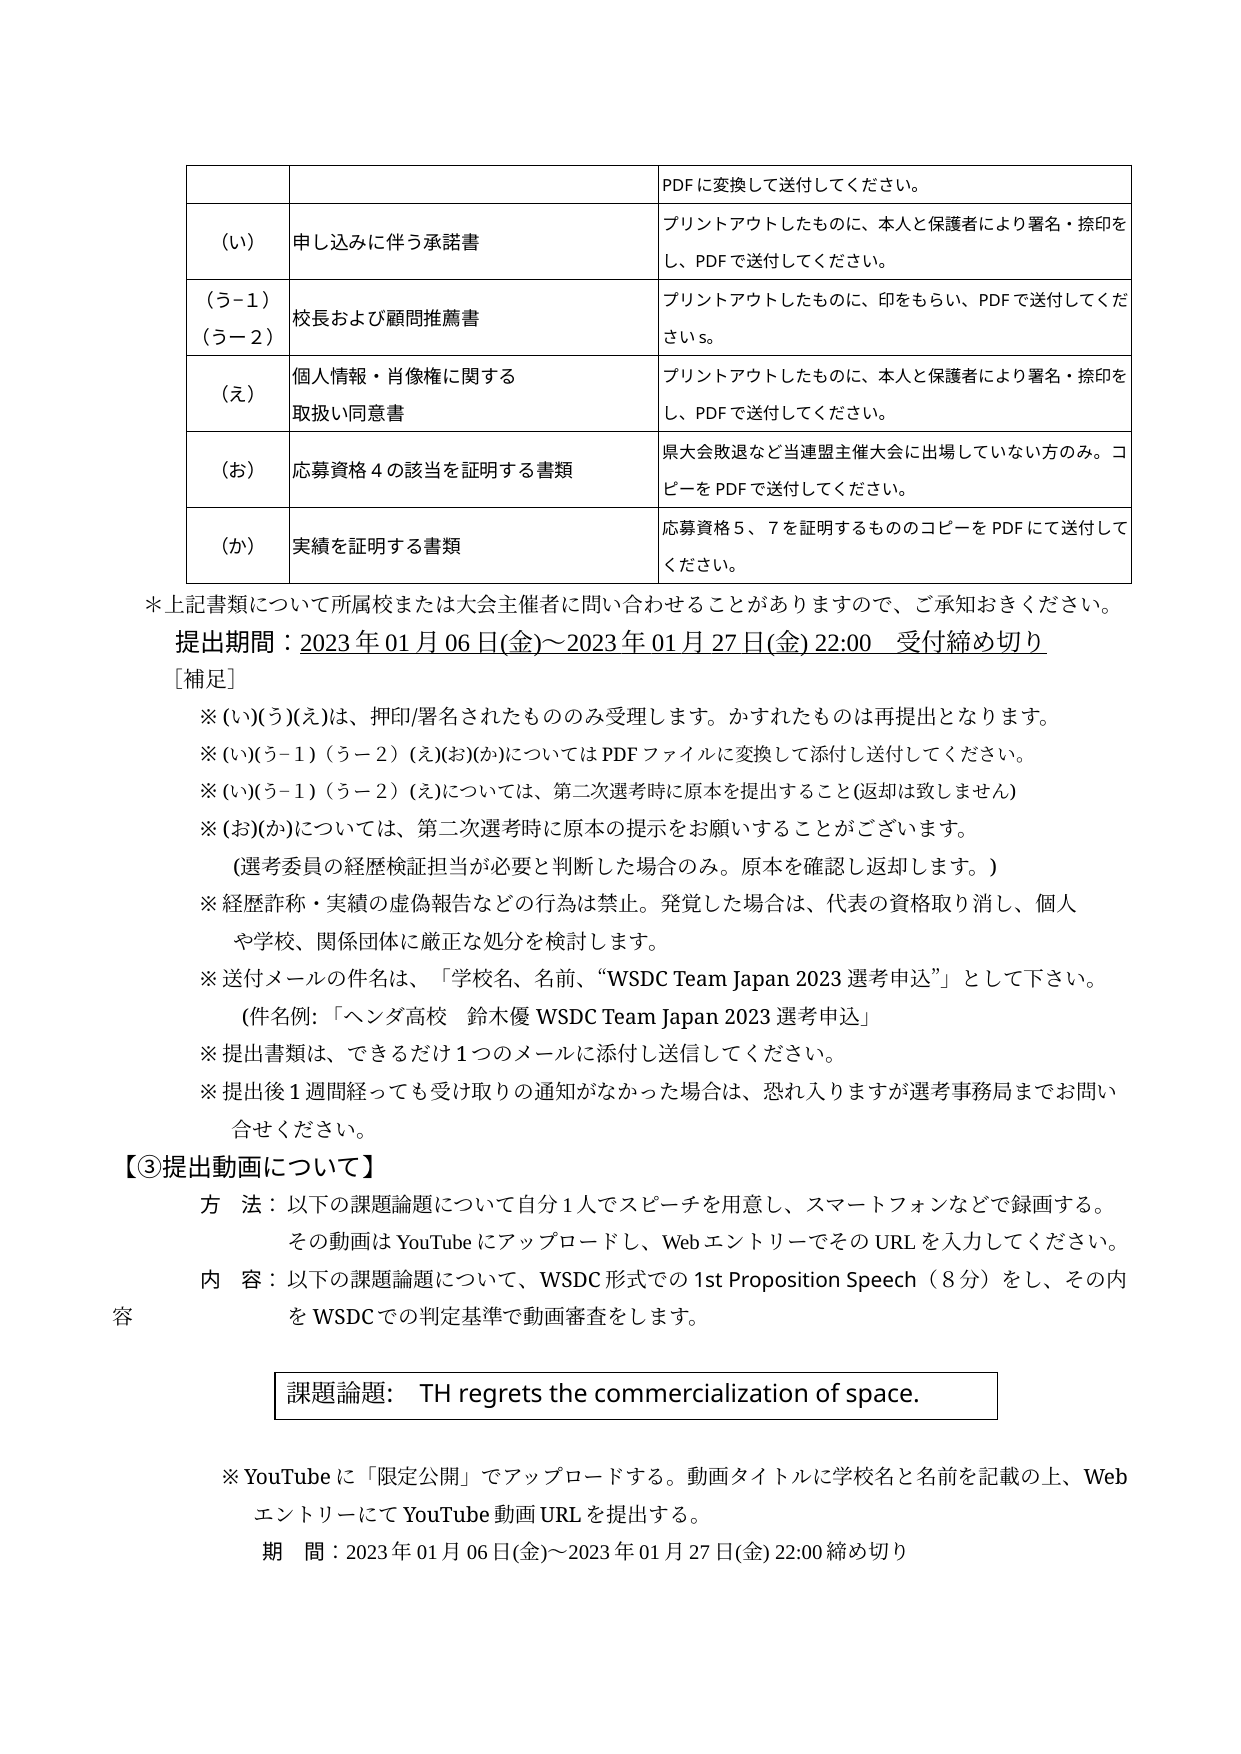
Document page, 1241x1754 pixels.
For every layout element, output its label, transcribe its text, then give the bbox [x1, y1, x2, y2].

table_cell （か） [187, 508, 289, 583]
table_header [659, 166, 1131, 203]
table_cell 県大会敗退など当連盟主催大会に出場していない方のみ。コピーをPDFで送付してください。 [659, 432, 1131, 507]
table_cell （う−１） （うー２） [187, 280, 289, 355]
table_header 志望理由書 [290, 166, 658, 203]
text (選考委員の経歴検証担当が必要と判断した場合のみ。原本を確認し返却します。) [233, 847, 1128, 884]
table_cell プリントアウトしたものに、本人と保護者により署名・捺印をし、PDFで送付してください。 [659, 204, 1131, 279]
table_cell 校長および顧問推薦書 [290, 280, 658, 355]
table_cell 実績を証明する書類 [290, 508, 658, 583]
text (件名例: 「ヘンダ高校 鈴木優 WSDC Team Japan 2023 選考申込」 [200, 997, 1128, 1034]
text ※ (お)(か)については、第二次選考時に原本の提示をお願いすることがございます。 [200, 809, 1128, 847]
text 期 間：2023年01月06日(金)～2023年01月27日(金) 22:00締め切り [200, 1532, 1128, 1569]
text ※ (い)(う)(え)は、押印/署名されたもののみ受理します。かすれたものは再提出となります。 [200, 697, 1128, 734]
text ※ (い)(う−１)（うー２）(え)については、第二次選考時に原本を提出すること(返却は致しません) [200, 772, 1128, 809]
text その動画はYouTubeにアップロードし、WebエントリーでそのURLを入力してください。 [112, 1222, 1128, 1259]
table_cell プリントアウトしたものに、印をもらい、PDFで送付してくださいs。 [659, 280, 1131, 355]
table_header 課題論題: TH regrets the commercialization of space. [276, 1373, 997, 1418]
text ※ 経歴詐称・実績の虚偽報告などの行為は禁止。発覚した場合は、代表の資格取り消し、個人 [200, 884, 1128, 922]
text 提出期間：2023年01月06日(金)～2023年01月27日(金) 22:00 受付締め切り [112, 622, 1128, 659]
table_cell （い） [187, 204, 289, 279]
text ※ YouTubeに「限定公開」でアップロードする。動画タイトルに学校名と名前を記載の上、WebエントリーにてYouTube動画URLを提出する。 [222, 1457, 1128, 1532]
text や学校、関係団体に厳正な処分を検討します。 [233, 922, 1128, 959]
text ※ 提出後1週間経っても受け取りの通知がなかった場合は、恐れ入りますが選考事務局までお問い合せください。 [200, 1072, 1128, 1147]
text ※ 送付メールの件名は、「学校名、名前、“WSDC Team Japan 2023 選考申込”」として下さい。 [200, 959, 1128, 997]
text 方 法： 以下の課題論題について自分1人でスピーチを用意し、スマートフォンなどで録画する。 [112, 1184, 1128, 1222]
table_cell （え） [187, 356, 289, 431]
table_cell （お） [187, 432, 289, 507]
text ※ 提出書類は、できるだけ1つのメールに添付し送信してください。 [200, 1034, 1128, 1072]
table_cell 個人情報・肖像権に関する 取扱い同意書 [290, 356, 658, 431]
table_cell 申し込みに伴う承諾書 [290, 204, 658, 279]
table_cell プリントアウトしたものに、本人と保護者により署名・捺印をし、PDFで送付してください。 [659, 356, 1131, 431]
text ［補足］ [156, 659, 1128, 697]
table_header （あ） [187, 166, 289, 203]
table_cell 応募資格4の該当を証明する書類 [290, 432, 658, 507]
text 【③提出動画について】 [112, 1147, 1128, 1184]
table_cell 応募資格５、７を証明するもののコピーをPDFにて送付してください。 [659, 508, 1131, 583]
text 内 容： 以下の課題論題について、WSDC形式での1st Proposition Speech（８分）をし、その内容 をWSDCでの判定基準で動画審査をします。 [112, 1259, 1128, 1334]
text ＊上記書類について所属校または大会主催者に問い合わせることがありますので、ご承知おきください。 [112, 584, 1128, 622]
text ※ (い)(う−１)（うー２）(え)(お)(か)についてはPDFファイルに変換して添付し送付してください。 [200, 734, 1128, 772]
